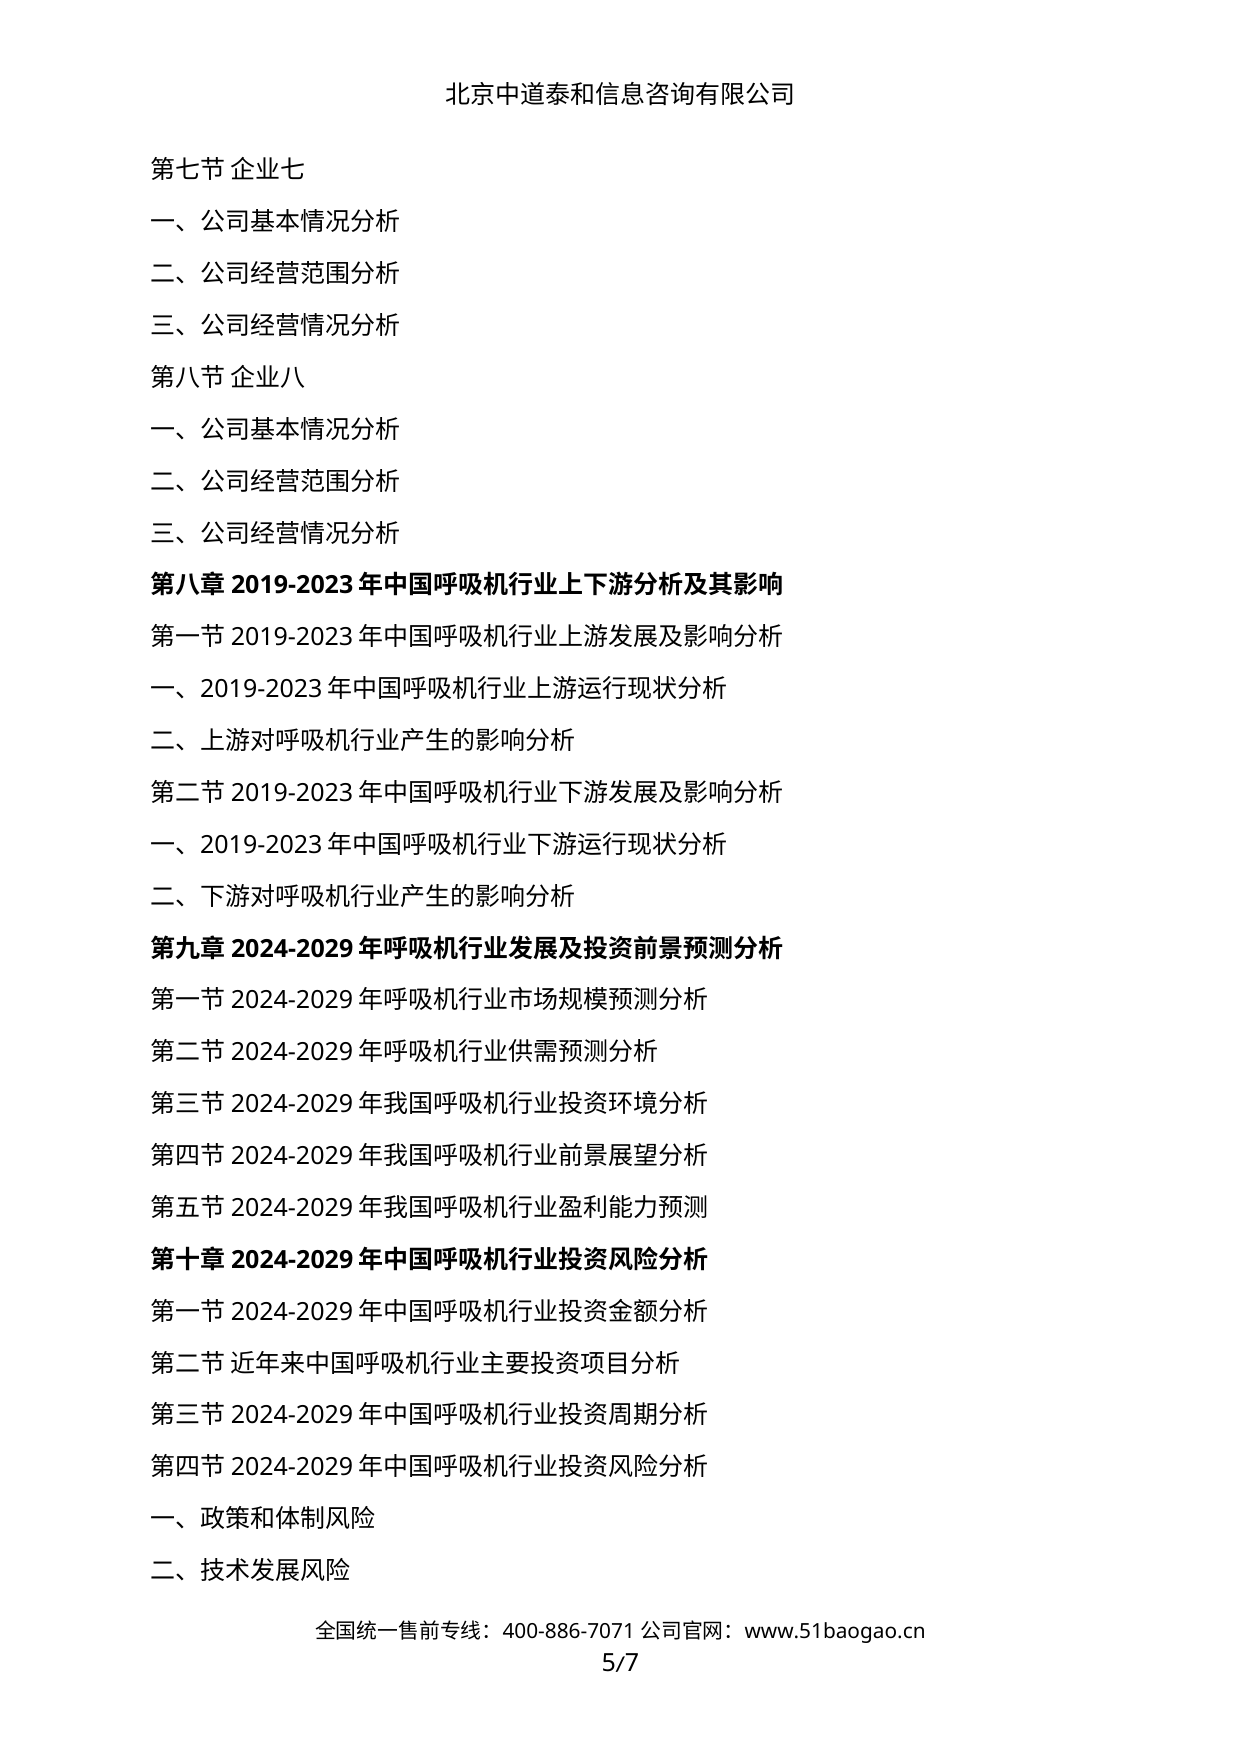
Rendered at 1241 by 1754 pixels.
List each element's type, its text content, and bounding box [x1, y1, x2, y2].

text 第二节 近年来中国呼吸机行业主要投资项目分析 [150, 1343, 1090, 1379]
text 第八节 企业八 [150, 357, 1090, 394]
text 第十章 2024-2029年中国呼吸机行业投资风险分析 [150, 1239, 1090, 1276]
text 三、公司经营情况分析 [150, 306, 1090, 342]
text 第四节 2024-2029年我国呼吸机行业前景展望分析 [150, 1136, 1090, 1172]
text 第一节 2024-2029年呼吸机行业市场规模预测分析 [150, 980, 1090, 1016]
text 第五节 2024-2029年我国呼吸机行业盈利能力预测 [150, 1187, 1090, 1224]
text 一、公司基本情况分析 [150, 409, 1090, 446]
text 一、公司基本情况分析 [150, 202, 1090, 238]
text 第四节 2024-2029年中国呼吸机行业投资风险分析 [150, 1447, 1090, 1483]
text 第三节 2024-2029年我国呼吸机行业投资环境分析 [150, 1084, 1090, 1120]
text 二、上游对呼吸机行业产生的影响分析 [150, 721, 1090, 757]
text 二、公司经营范围分析 [150, 254, 1090, 290]
text 第二节 2019-2023年中国呼吸机行业下游发展及影响分析 [150, 772, 1090, 809]
text 第七节 企业七 [150, 150, 1090, 186]
text 第一节 2024-2029年中国呼吸机行业投资金额分析 [150, 1291, 1090, 1327]
text 第九章 2024-2029年呼吸机行业发展及投资前景预测分析 [150, 928, 1090, 964]
text 二、下游对呼吸机行业产生的影响分析 [150, 876, 1090, 912]
text 三、公司经营情况分析 [150, 513, 1090, 549]
text 第二节 2024-2029年呼吸机行业供需预测分析 [150, 1032, 1090, 1068]
text 第三节 2024-2029年中国呼吸机行业投资周期分析 [150, 1395, 1090, 1431]
text 第一节 2019-2023年中国呼吸机行业上游发展及影响分析 [150, 617, 1090, 653]
text 二、技术发展风险 [150, 1551, 1090, 1587]
text 第八章 2019-2023年中国呼吸机行业上下游分析及其影响 [150, 565, 1090, 601]
text 一、政策和体制风险 [150, 1499, 1090, 1535]
text 一、2019-2023年中国呼吸机行业上游运行现状分析 [150, 669, 1090, 705]
text 二、公司经营范围分析 [150, 461, 1090, 497]
text 一、2019-2023年中国呼吸机行业下游运行现状分析 [150, 824, 1090, 861]
